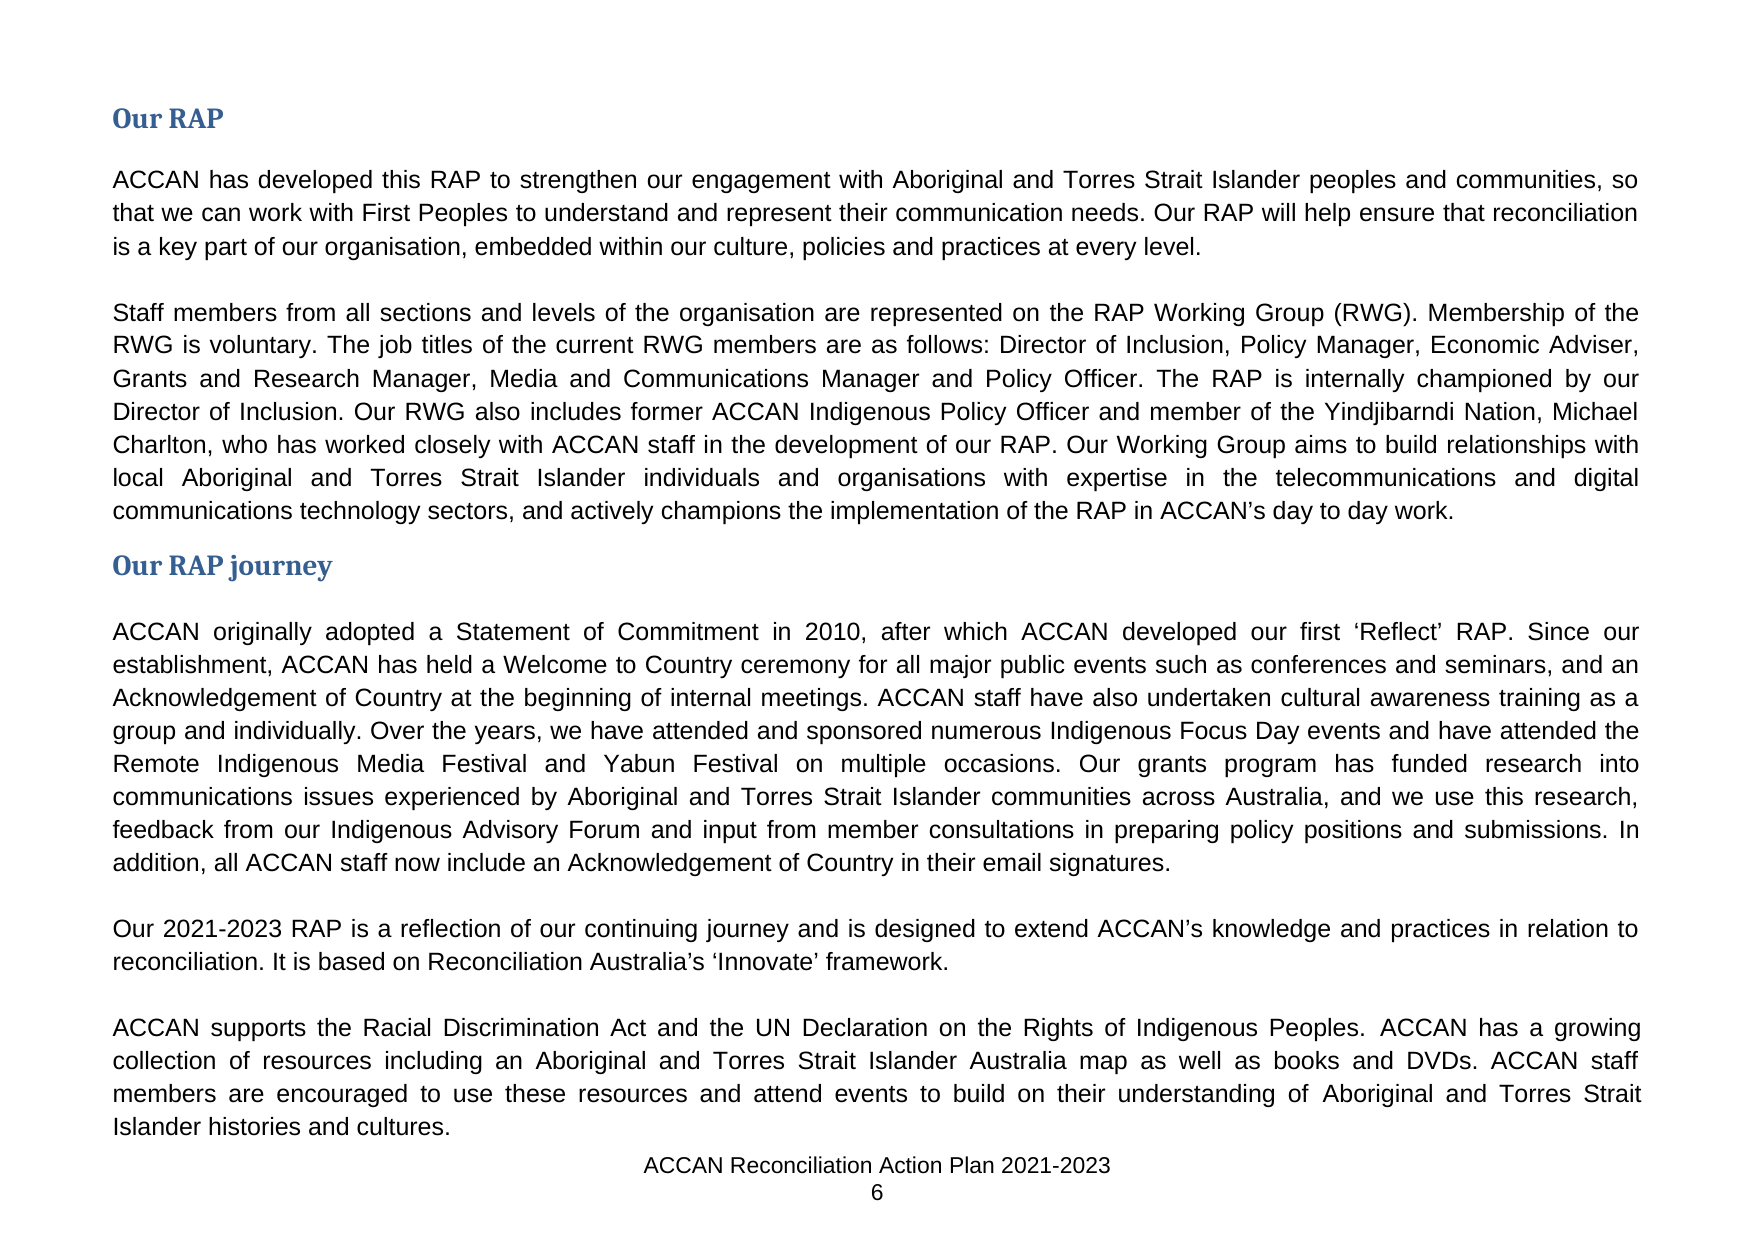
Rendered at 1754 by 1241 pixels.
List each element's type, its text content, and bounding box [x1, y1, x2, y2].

text ACCAN originally adopted a Statement of Commitment in 2010, after which ACCAN developed our first ‘Reflect’ RAP. Since our establishment, ACCAN has held a Welcome to Country ceremony for all major public events such as conferences and seminars, and an Acknowledgement of Country at the beginning of internal meetings. ACCAN staff have also undertaken cultural awareness training as a group and individually. Over the years, we have attended and sponsored numerous Indigenous Focus Day events and have attended the Remote Indigenous Media Festival and Yabun Festival on multiple occasions. Our grants program has funded research into communications issues experienced by Aboriginal and Torres Strait Islander communities across Australia, and we use this research, feedback from our Indigenous Advisory Forum and input from member consultations in preparing policy positions and submissions. In addition, all ACCAN staff now include an Acknowledgement of Country in their email signatures. [112, 617, 1642, 877]
text ACCAN has developed this RAP to strengthen our engagement with Aboriginal and Torres Strait Islander peoples and communities, so that we can work with First Peoples to understand and represent their communication needs. Our RAP will help ensure that reconciliation is a key part of our organisation, embedded within our culture, policies and practices at every level. [112, 165, 1642, 260]
text Staff members from all sections and levels of the organisation are represented on the RAP Working Group (RWG). Membership of the RWG is voluntary. The job titles of the current RWG members are as follows: Director of Inclusion, Policy Manager, Economic Adviser, Grants and Research Manager, Media and Communications Manager and Policy Officer. The RAP is internally championed by our Director of Inclusion. Our RWG also includes former ACCAN Indigenous Policy Officer and member of the Yindjibarndi Nation, Michael Charlton, who has worked closely with ACCAN staff in the development of our RAP. Our Working Group aims to build relationships with local Aboriginal and Torres Strait Islander individuals and organisations with expertise in the telecommunications and digital communications technology sectors, and actively champions the implementation of the RAP in ACCAN’s day to day work. [112, 297, 1642, 524]
text Our 2021-2023 RAP is a reflection of our continuing journey and is designed to extend ACCAN’s knowledge and practices in relation to reconciliation. It is based on Reconciliation Australia’s ‘Innovate’ framework. [112, 914, 1642, 976]
subtitle Our RAP [112, 102, 1642, 135]
text ACCAN supports the Racial Discrimination Act and the UN Declaration on the Rights of Indigenous Peoples. ACCAN has a growing collection of resources including an Aboriginal and Torres Strait Islander Australia map as well as books and DVDs. ACCAN staff members are encouraged to use these resources and attend events to build on their understanding of Aboriginal and Torres Strait Islander histories and cultures. [112, 1013, 1642, 1141]
subtitle Our RAP journey [112, 549, 1642, 583]
